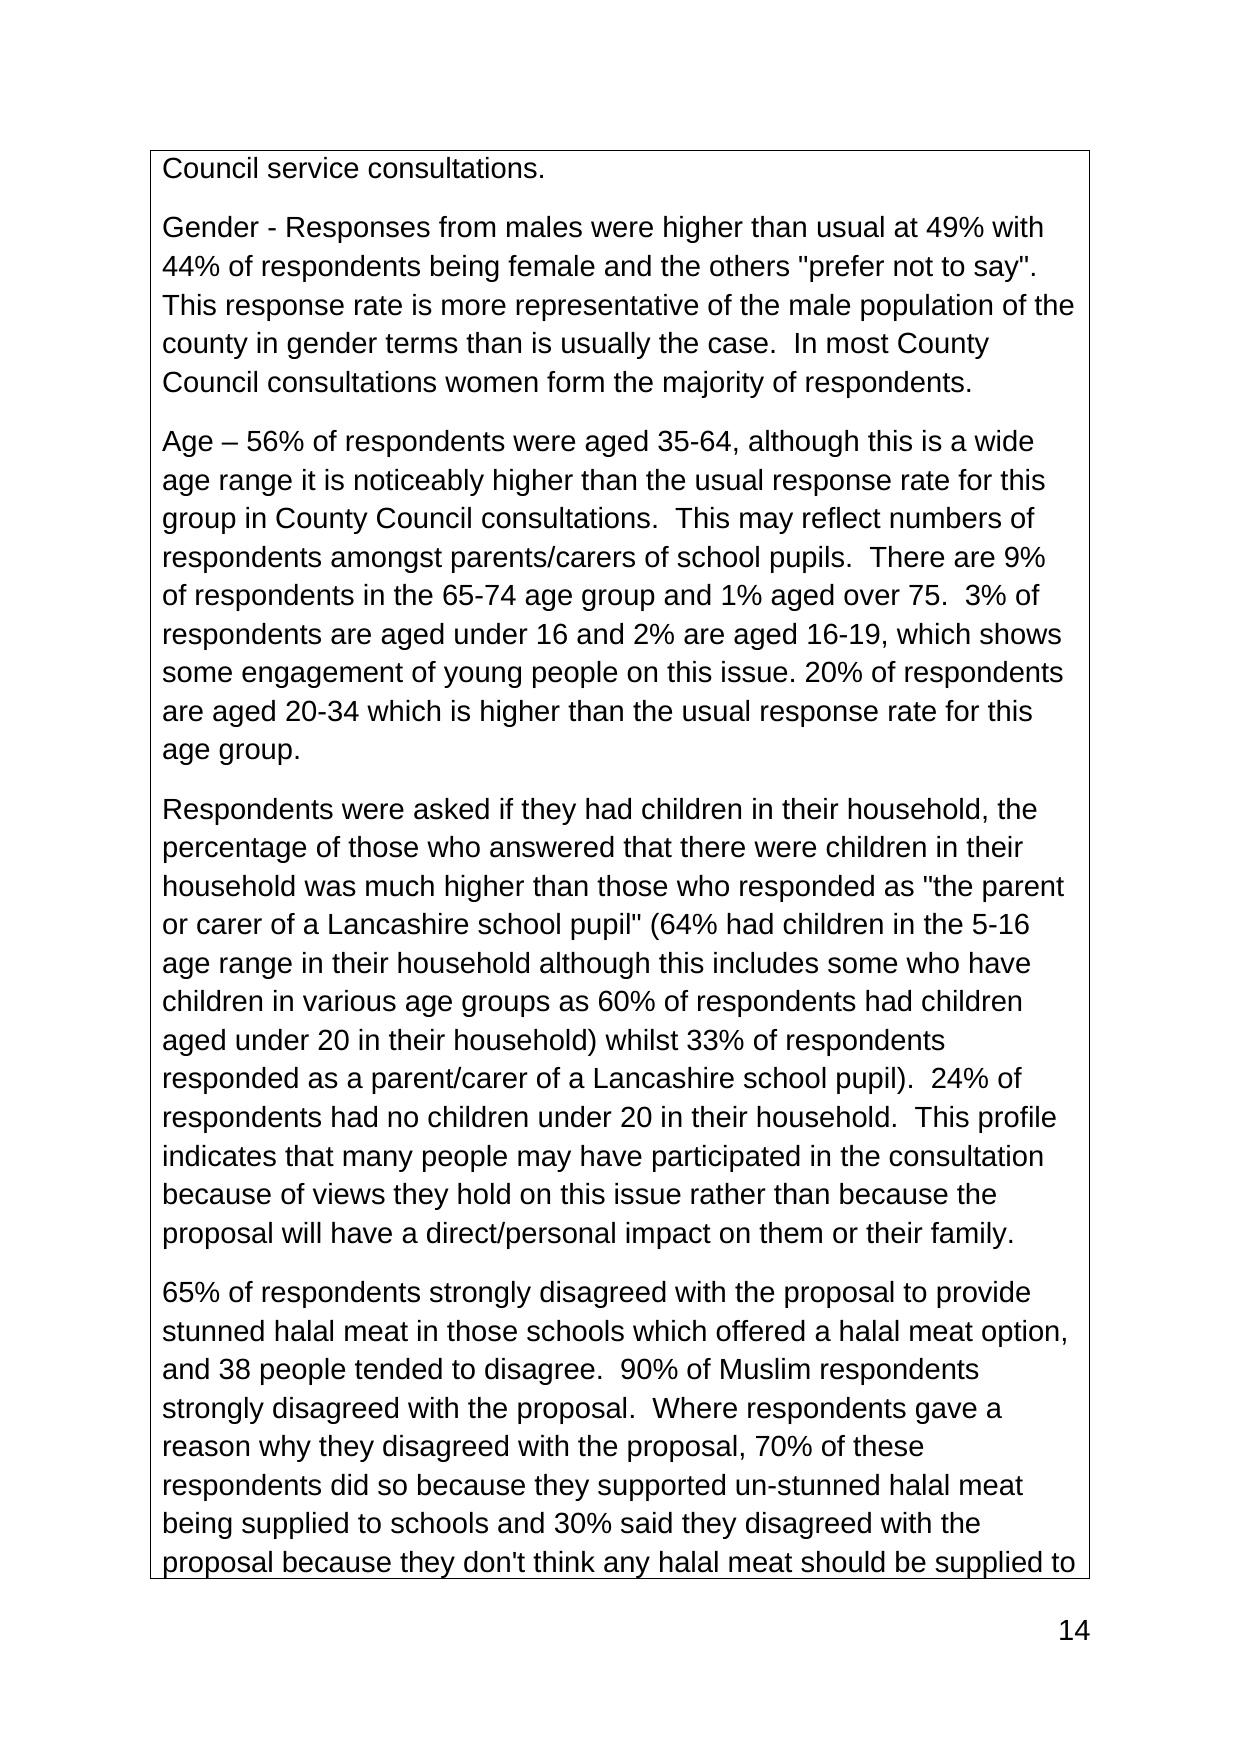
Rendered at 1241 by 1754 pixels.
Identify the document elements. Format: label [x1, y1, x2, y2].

table_header [151, 151, 1089, 1578]
